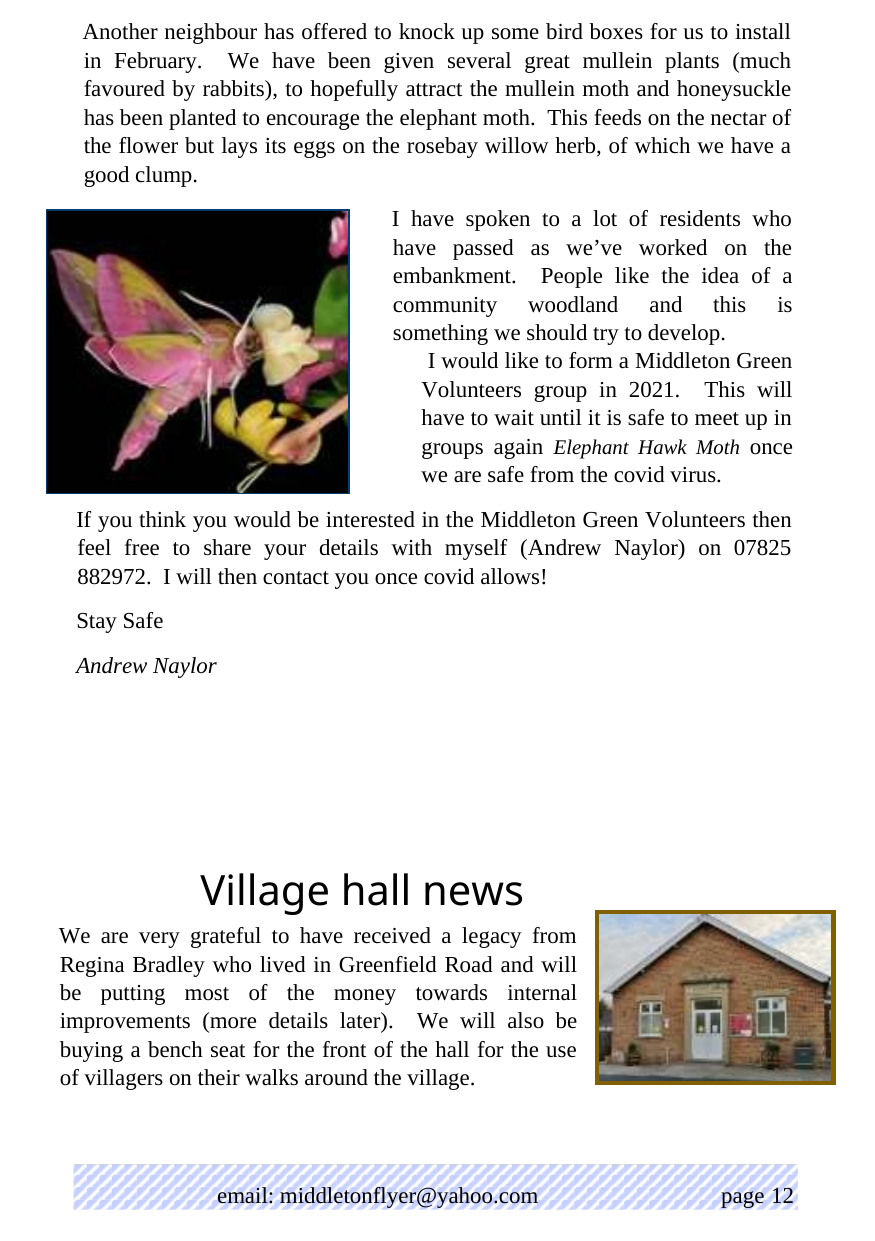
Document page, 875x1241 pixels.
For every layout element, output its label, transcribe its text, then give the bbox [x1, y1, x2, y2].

text If you think you would be interested in the Middleton Green Volunteers then feel free to share your details with myself (Andrew Naylor) on 07825 882972. I will then contact you once covid allows! [76, 506, 793, 589]
text Andrew Naylor [76, 652, 812, 678]
text We are very grateful to have received a legacy from Regina Bradley who lived in Greenfield Road and will be putting most of the money towards internal improvements (more details later). We will also be buying a bench seat for the front of the hall for the use of villagers on their walks around the village. [58, 922, 793, 1091]
text I would like to form a Middleton Green Volunteers group in 2021. This will have to wait until it is safe to meet up in groups again Elephant Hawk Moth once we are safe from the covid virus. [350, 347, 793, 488]
text I have spoken to a lot of residents who have passed as we’ve worked on the embankment. People like the idea of a community woodland and this is something we should try to develop. [82, 205, 793, 345]
text Stay Safe [76, 607, 793, 634]
subtitle Village hall news [200, 861, 812, 918]
text Another neighbour has offered to knock up some bird boxes for us to install in February. We have been given several great mullein plants (much favoured by rabbits), to hopefully attract the mullein moth and honeysuckle has been planted to encourage the elephant moth. This feeds on the nectar of the flower but lays its eggs on the rosebay willow herb, of which we have a good clump. [82, 18, 793, 187]
picture [599, 914, 831, 1081]
picture [73, 1164, 798, 1210]
picture [47, 211, 348, 493]
